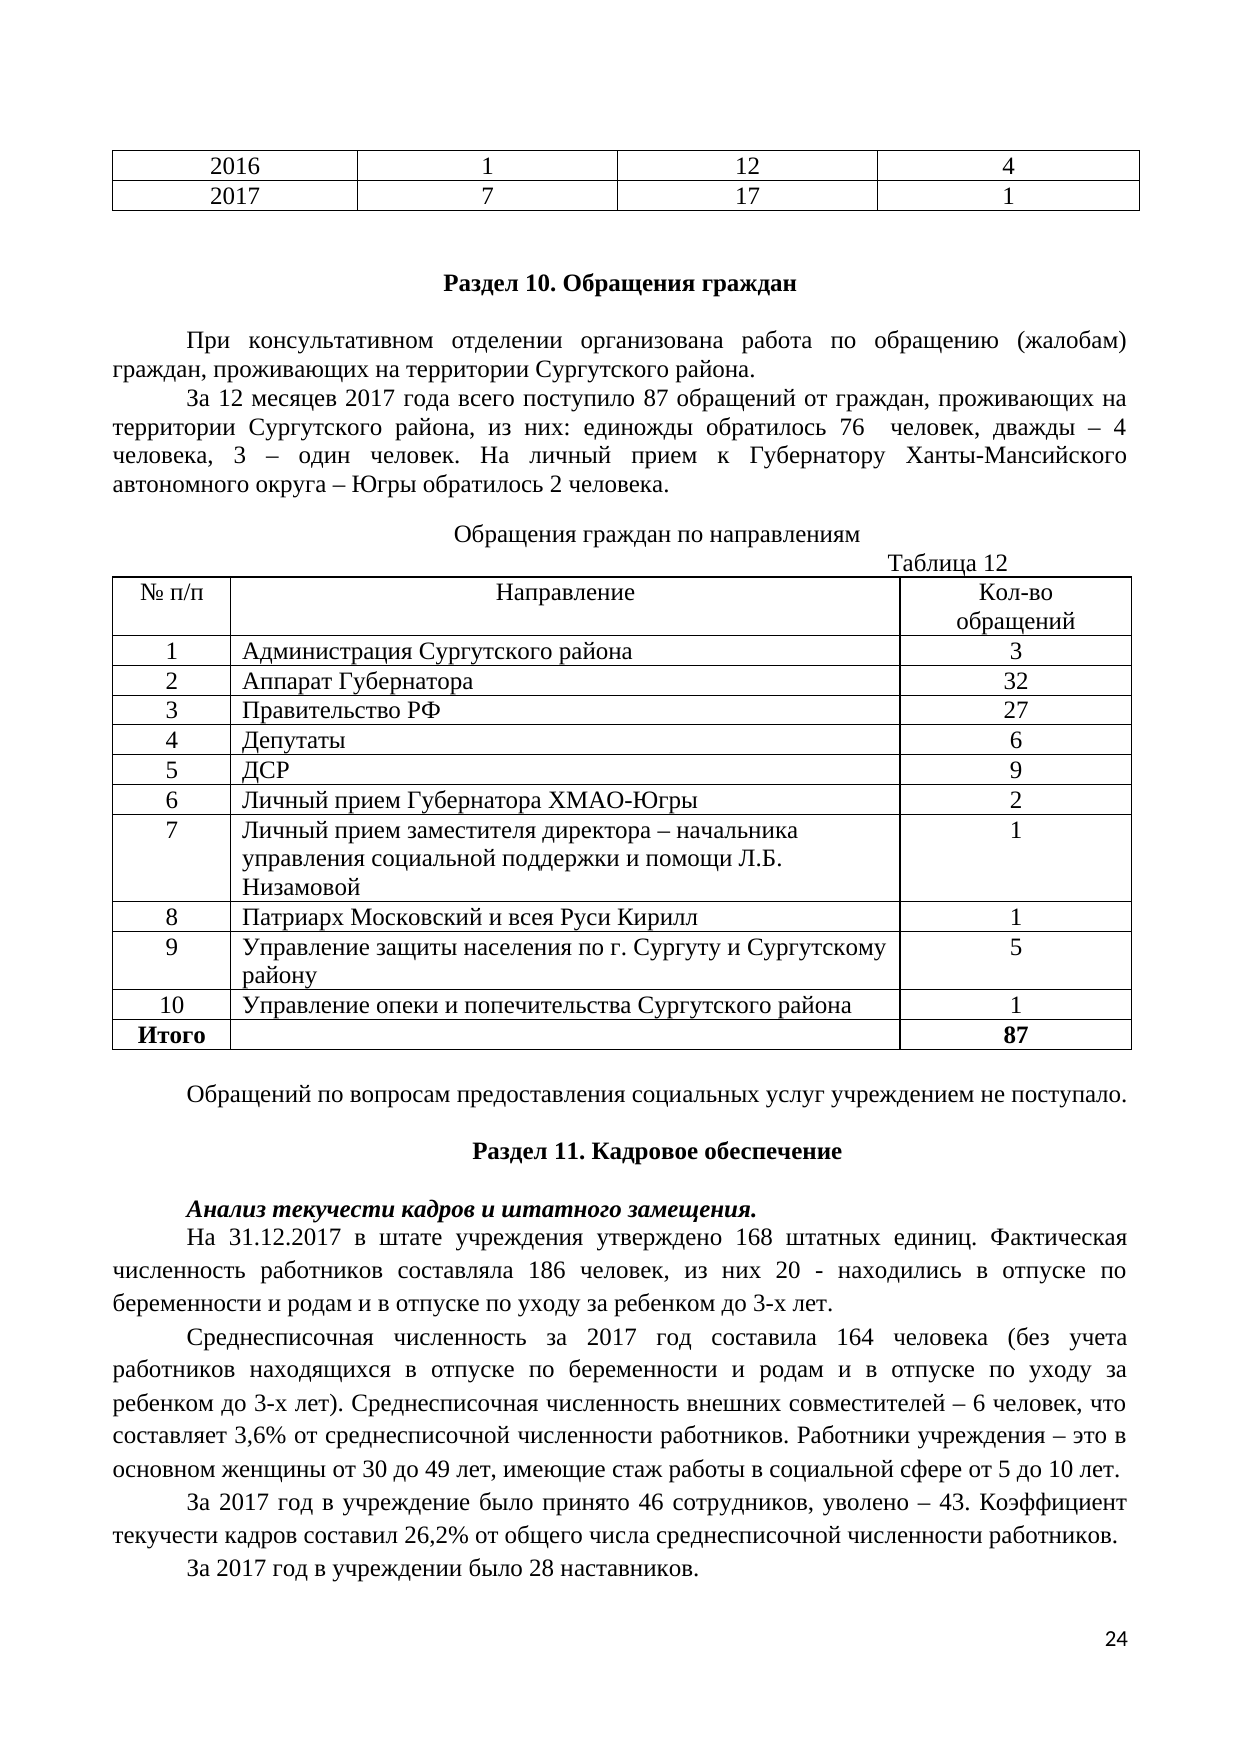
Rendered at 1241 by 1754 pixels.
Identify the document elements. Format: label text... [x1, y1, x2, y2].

text На 31.12.2017 в штате учреждения утверждено 168 штатных единиц. Фактическая численность работников составляла 186 человек, из них 20 - находились в отпуске по беременности и родам и в отпуске по уходу за ребенком до 3-х лет. [112, 1222, 1128, 1317]
text За 2017 год в учреждении было 28 наставников. [112, 1553, 1128, 1581]
table_cell 7 [358, 181, 617, 209]
table_cell 1 [901, 815, 1131, 901]
text Обращения граждан по направлениям [112, 519, 1128, 548]
table_cell 2017 [113, 181, 357, 209]
table_cell 27 [901, 696, 1131, 724]
text Среднесписочная численность за 2017 год составила 164 человека (без учета работников находящихся в отпуске по беременности и родам и в отпуске по уходу за ребенком до 3-х лет). Среднесписочная численность внешних совместителей – 6 человек, что составляет 3,6% от среднесписочной численности работников. Работники учреждения – это в основном женщины от 30 до 49 лет, имеющие стаж работы в социальной сфере от 5 до 10 лет. [112, 1322, 1128, 1482]
text За 12 месяцев 2017 года всего поступило 87 обращений от граждан, проживающих на территории Сургутского района, из них: единожды обратилось 76 человек, дважды – 4 человека, 3 – один человек. На личный прием к Губернатору Ханты-Мансийского автономного округа – Югры обратилось 2 человека. [112, 383, 1128, 498]
table_cell 3 [113, 696, 230, 724]
table_cell Депутаты [231, 725, 899, 754]
table_cell 9 [113, 932, 230, 989]
table_cell 2 [113, 666, 230, 694]
text Обращений по вопросам предоставления социальных услуг учреждением не поступало. [112, 1079, 1128, 1107]
table_cell 6 [901, 725, 1131, 754]
table_cell 9 [901, 755, 1131, 784]
table_cell 8 [113, 902, 230, 931]
table_cell Итого [113, 1020, 230, 1049]
table_cell 1 [113, 636, 230, 665]
table_cell 5 [901, 932, 1131, 989]
table_cell 4 [878, 151, 1139, 180]
text За 2017 год в учреждение было принято 46 сотрудников, уволено – 43. Коэффициент текучести кадров составил 26,2% от общего числа среднесписочной численности работников. [112, 1487, 1128, 1548]
table_cell Администрация Сургутского района [231, 636, 899, 665]
text Раздел 11. Кадровое обеспечение [112, 1136, 1128, 1165]
table_cell Аппарат Губернатора [231, 666, 899, 694]
table_cell Управление защиты населения по г. Сургуту и Сургутскому району [231, 932, 899, 989]
table_cell 2016 [113, 151, 357, 180]
table_cell 4 [113, 725, 230, 754]
table_cell 1 [901, 902, 1131, 931]
table_cell 6 [113, 785, 230, 814]
table_cell Управление опеки и попечительства Сургутского района [231, 990, 899, 1019]
table_cell 1 [901, 990, 1131, 1019]
table_cell Личный прием Губернатора ХМАО-Югры [231, 785, 899, 814]
table_cell 12 [618, 151, 877, 180]
table_header № п/п [113, 578, 230, 635]
table_cell [231, 1020, 899, 1049]
table_cell ДСР [231, 755, 899, 784]
table_cell 32 [901, 666, 1131, 694]
table_header Направление [231, 578, 899, 635]
table_cell 87 [901, 1020, 1131, 1049]
table_header Кол-во обращений [901, 578, 1131, 635]
table_cell 1 [358, 151, 617, 180]
table_cell 3 [901, 636, 1131, 665]
table_cell 1 [878, 181, 1139, 209]
table_cell Патриарх Московский и всея Руси Кирилл [231, 902, 899, 931]
table_cell Правительство РФ [231, 696, 899, 724]
text Таблица 12 [112, 548, 1128, 576]
table_cell 10 [113, 990, 230, 1019]
text Раздел 10. Обращения граждан [112, 268, 1128, 297]
table_cell 5 [113, 755, 230, 784]
table_cell Личный прием заместителя директора – начальника управления социальной поддержки и помощи Л.Б. Низамовой [231, 815, 899, 901]
table_cell 2 [901, 785, 1131, 814]
table_cell 17 [618, 181, 877, 209]
text Анализ текучести кадров и штатного замещения. [112, 1194, 1128, 1222]
table_cell 7 [113, 815, 230, 901]
text При консультативном отделении организована работа по обращению (жалобам) граждан, проживающих на территории Сургутского района. [112, 326, 1128, 383]
